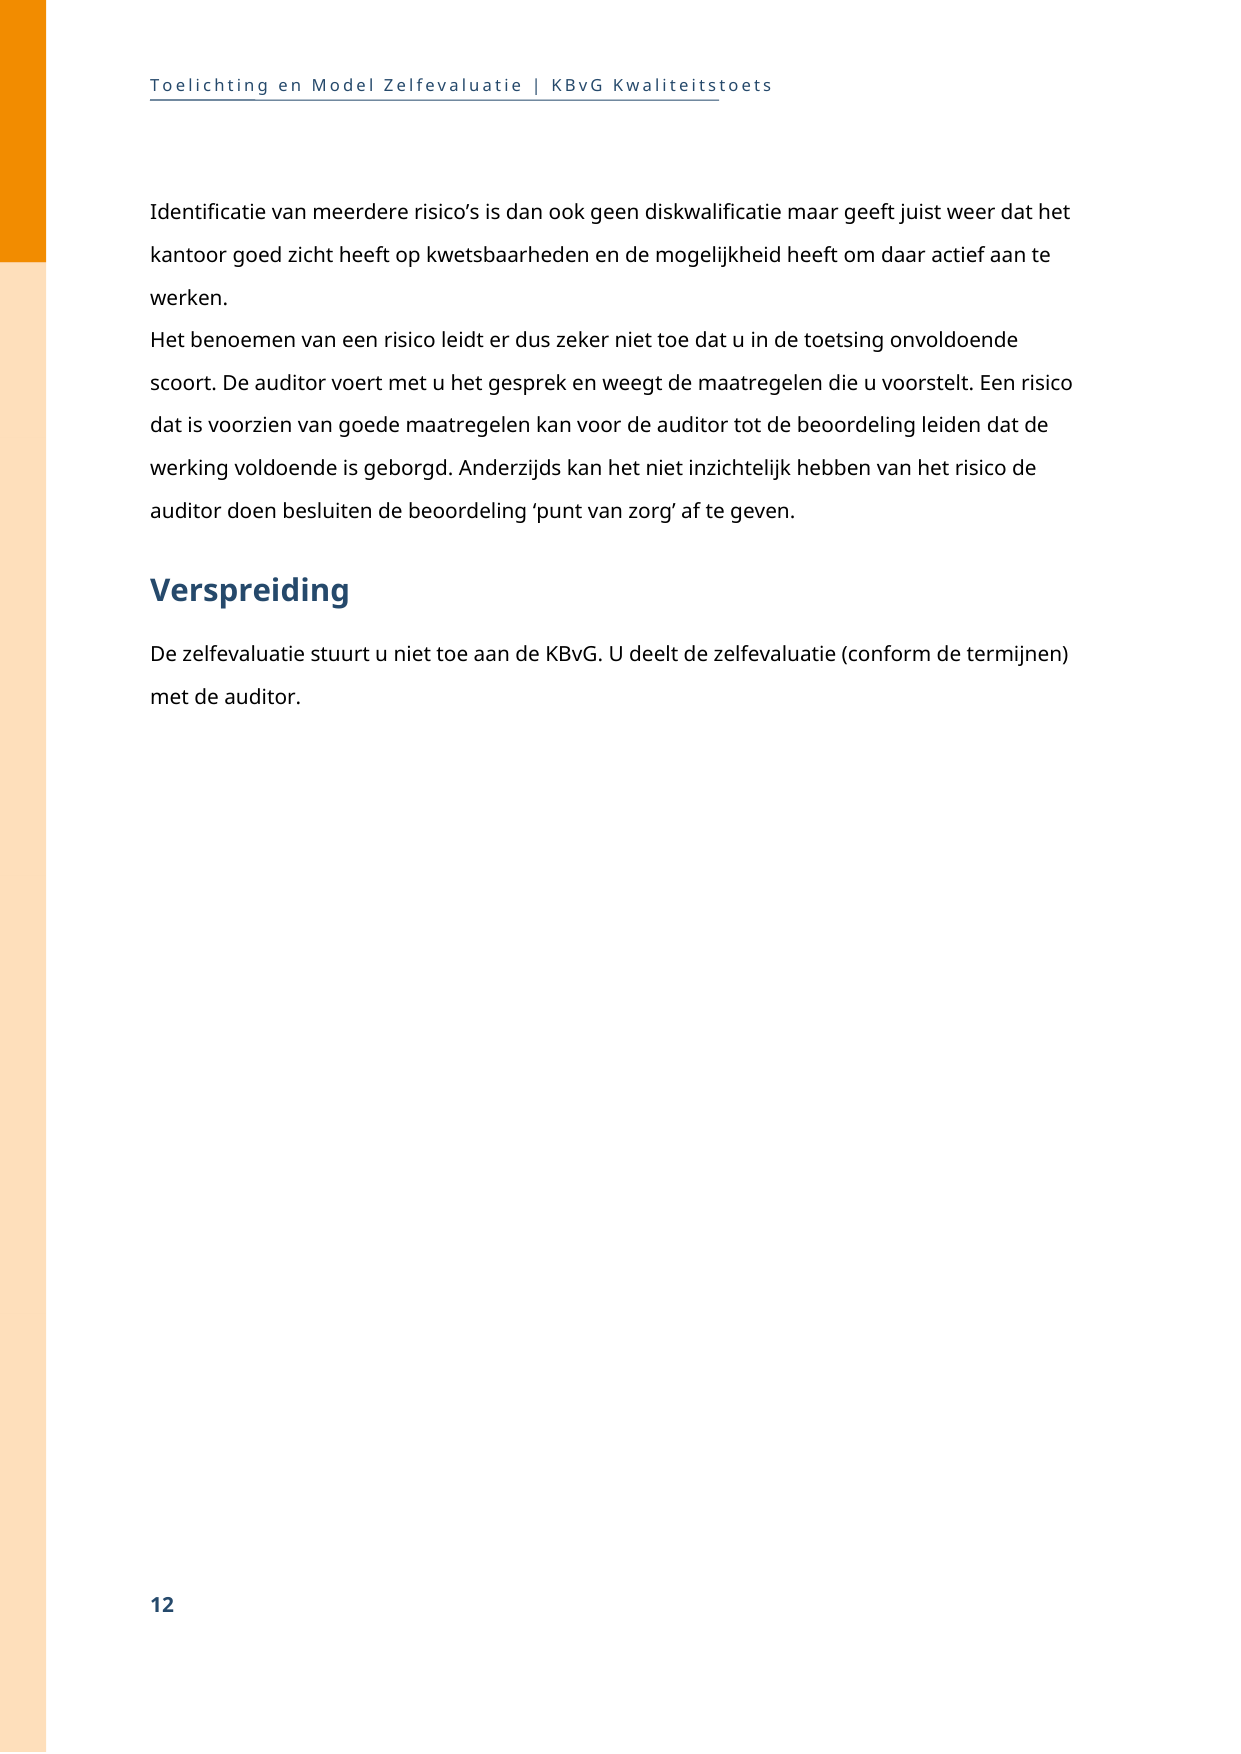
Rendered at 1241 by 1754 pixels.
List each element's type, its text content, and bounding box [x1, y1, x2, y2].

text Identificatie van meerdere risico’s is dan ook geen diskwalificatie maar geeft juist weer dat het kantoor goed zicht heeft op kwetsbaarheden en de mogelijkheid heeft om daar actief aan te werken. [150, 197, 1090, 311]
text Het benoemen van een risico leidt er dus zeker niet toe dat u in de toetsing onvoldoende scoort. De auditor voert met u het gesprek en weegt de maatregelen die u voorstelt. Een risico dat is voorzien van goede maatregelen kan voor de auditor tot de beoordeling leiden dat de werking voldoende is geborgd. Anderzijds kan het niet inzichtelijk hebben van het risico de auditor doen besluiten de beoordeling ‘punt van zorg’ af te geven. [150, 325, 1090, 524]
subtitle Verspreiding [150, 567, 1090, 610]
picture [0, 0, 47, 1752]
text De zelfevaluatie stuurt u niet toe aan de KBvG. U deelt de zelfevaluatie (conform de termijnen) met de auditor. [150, 639, 1090, 710]
